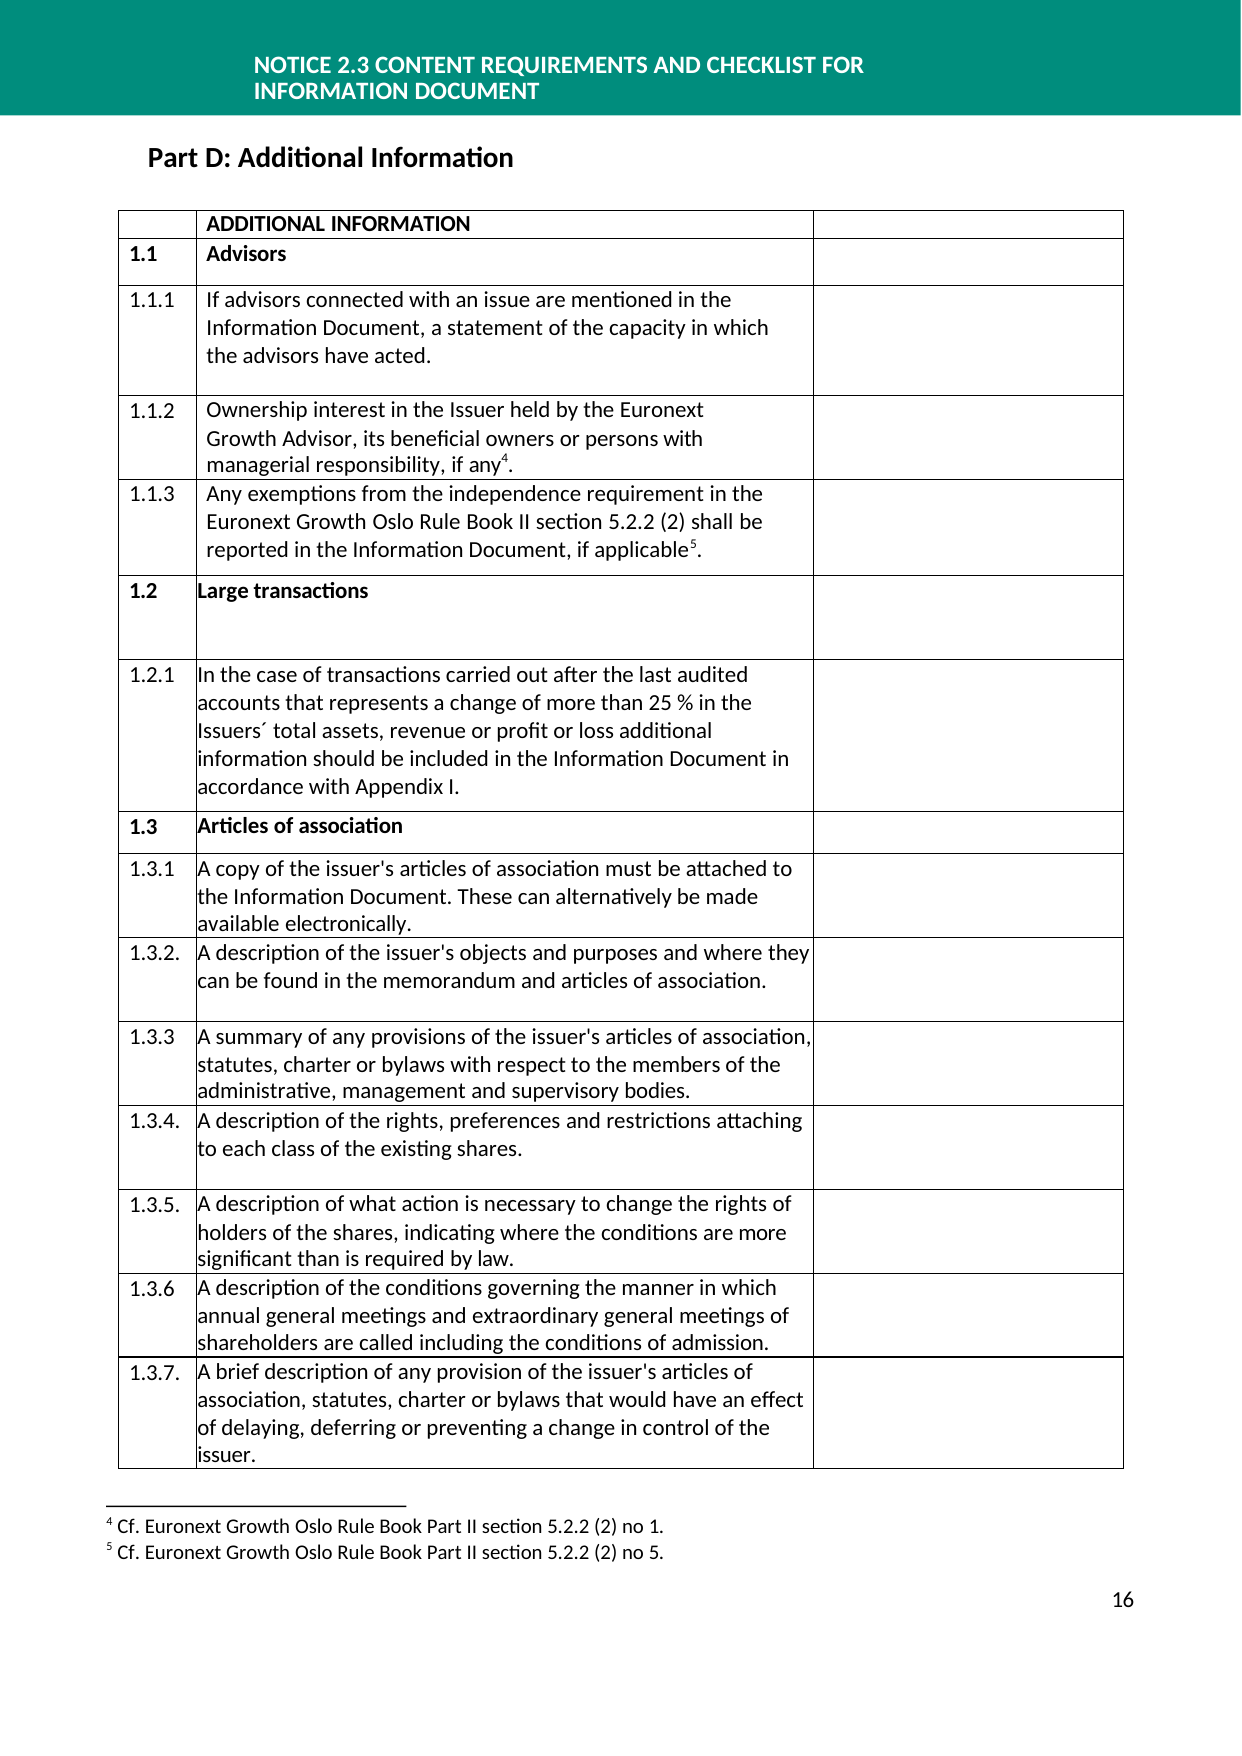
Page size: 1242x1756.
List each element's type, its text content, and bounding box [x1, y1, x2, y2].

table_cell In the case of transactions carried out after the last audited accounts that represents a change of more than 25 % in the Issuers´ total assets, revenue or profit or loss additional information should be included in the Information Document in accordance with Appendix I. [197, 660, 813, 811]
table_cell 1.2 [119, 576, 196, 659]
table_cell 1.3.1 [119, 854, 196, 937]
table_cell 1.3.4. [119, 1106, 196, 1188]
table_cell Large transactions [197, 576, 813, 659]
table_cell A description of the conditions governing the manner in which annual general meetings and extraordinary general meetings of shareholders are called including the conditions of admission. [197, 1274, 813, 1356]
table_cell A brief description of any provision of the issuer's articles of association, statutes, charter or bylaws that would have an effect of delaying, deferring or preventing a change in control of the issuer. [197, 1358, 813, 1468]
table_cell A description of the issuer's objects and purposes and where they can be found in the memorandum and articles of association. [197, 938, 813, 1021]
table_cell [814, 1358, 1123, 1468]
table_cell 1.1.1 [119, 286, 196, 394]
table_cell 1.1 [119, 239, 196, 284]
table_cell [814, 576, 1123, 659]
table_cell 1.1.2 [119, 396, 196, 478]
table_cell [814, 1106, 1123, 1188]
table_cell A copy of the issuer's articles of association must be attached to the Information Document. These can alternatively be made available electronically. [197, 854, 813, 937]
table_cell 1.3.2. [119, 938, 196, 1021]
table_cell If advisors connected with an issue are mentioned in the Information Document, a statement of the capacity in which the advisors have acted. [197, 286, 813, 394]
table_cell Ownership interest in the Issuer held by the Euronext Growth Advisor, its beneficial owners or persons with managerial responsibility, if any4. [197, 396, 813, 478]
table_cell [814, 480, 1123, 575]
text 4 Cf. Euronext Growth Oslo Rule Book Part II section 5.2.2 (2) no 1. [106, 1514, 1214, 1539]
table_cell [814, 812, 1123, 853]
table_cell [814, 660, 1123, 811]
table_cell Articles of association [197, 812, 813, 853]
table_cell A description of what action is necessary to change the rights of holders of the shares, indicating where the conditions are more significant than is required by law. [197, 1190, 813, 1272]
table_cell [814, 239, 1123, 284]
table_cell [814, 938, 1123, 1021]
table_cell Any exemptions from the independence requirement in the Euronext Growth Oslo Rule Book II section 5.2.2 (2) shall be reported in the Information Document, if applicable5. [197, 480, 813, 575]
table_cell [814, 1190, 1123, 1272]
table_cell 1.3.5. [119, 1190, 196, 1272]
table_cell [814, 286, 1123, 394]
text 5 Cf. Euronext Growth Oslo Rule Book Part II section 5.2.2 (2) no 5. [106, 1539, 1214, 1564]
table_cell A description of the rights, preferences and restrictions attaching to each class of the existing shares. [197, 1106, 813, 1188]
table_cell [814, 1274, 1123, 1356]
table_cell 1.3.3 [119, 1022, 196, 1105]
table_cell Advisors [197, 239, 813, 284]
table_cell 1.2.1 [119, 660, 196, 811]
table_cell [814, 396, 1123, 478]
table_header ADDITIONAL INFORMATION [197, 211, 813, 238]
table_cell 1.1.3 [119, 480, 196, 575]
table_cell [814, 854, 1123, 937]
table_header [119, 211, 196, 238]
table_cell [814, 1022, 1123, 1105]
table_cell 1.3.7. [119, 1358, 196, 1468]
table_cell 1.3 [119, 812, 196, 853]
subtitle Part D: Additional Information [148, 139, 1214, 174]
table_cell 1.3.6 [119, 1274, 196, 1356]
table_header [814, 211, 1123, 238]
table_cell A summary of any provisions of the issuer's articles of association, statutes, charter or bylaws with respect to the members of the administrative, management and supervisory bodies. [197, 1022, 813, 1105]
